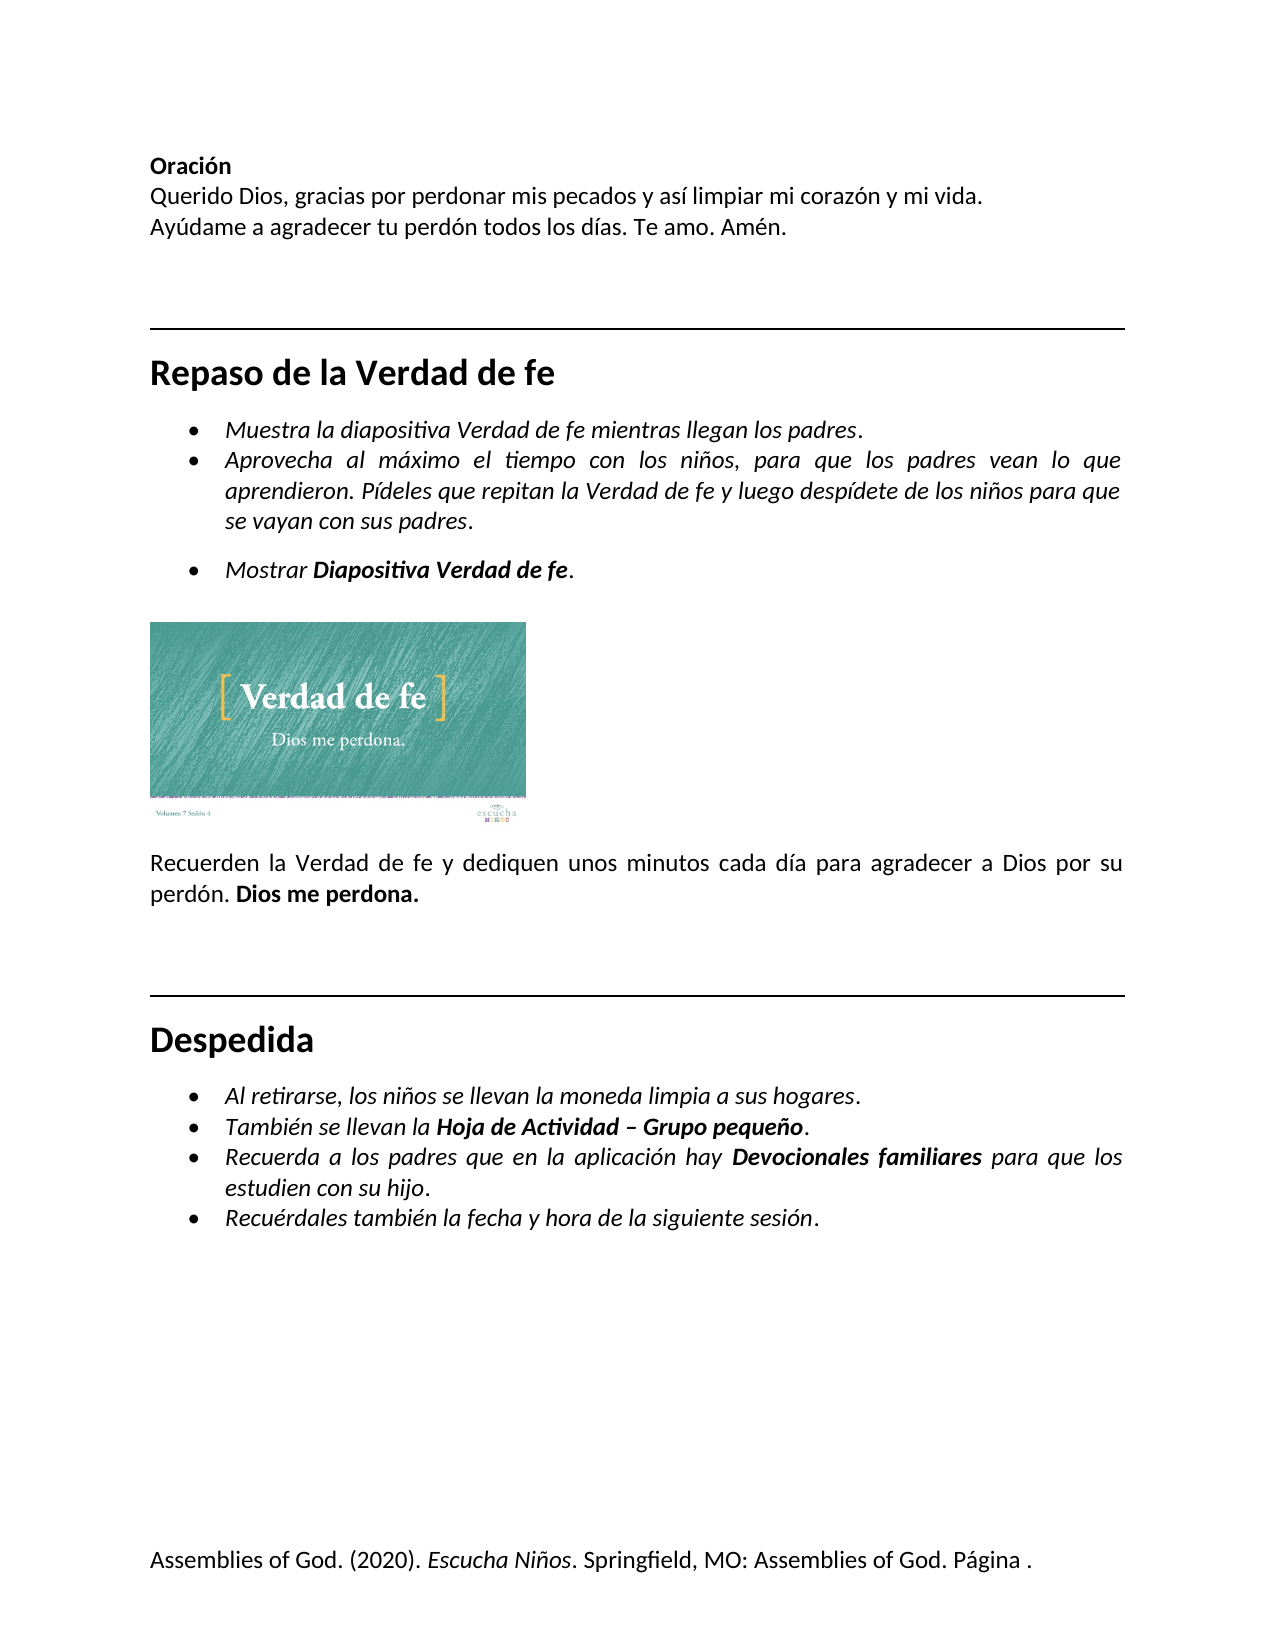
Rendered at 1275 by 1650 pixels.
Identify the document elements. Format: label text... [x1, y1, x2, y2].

table_header Querido Dios, gracias por perdonar mis pecados y así limpiar mi corazón y mi vida. Ayúdame a agradecer tu perdón todos los días. Te amo. Amén. [150, 181, 1050, 242]
text • Recuerda a los padres que en la aplicación hay Devocionales familiares para que los estudien con su hijo. [187, 1142, 1125, 1203]
text Recuerden la Verdad de fe y dediquen unos minutos cada día para agradecer a Dios por su perdón. Dios me perdona. [150, 847, 1125, 908]
text • También se llevan la Hoja de Actividad – Grupo pequeño. [187, 1111, 1125, 1142]
picture [150, 622, 526, 829]
text • Aprovecha al máximo el tiempo con los niños, para que los padres vean lo que aprendieron. Pídeles que repitan la Verdad de fe y luego despídete de los niños para que se vayan con sus padres. [187, 444, 1125, 536]
text Despedida [150, 1016, 1125, 1062]
text Repaso de la Verdad de fe [150, 349, 1125, 395]
text • Muestra la diapositiva Verdad de fe mientras llegan los padres. [187, 414, 1125, 444]
text Oración [150, 150, 1125, 181]
text • Al retirarse, los niños se llevan la moneda limpia a sus hogares. [187, 1081, 1125, 1111]
text • Recuérdales también la fecha y hora de la siguiente sesión. [187, 1203, 1125, 1233]
text • Mostrar Diapositiva Verdad de fe. [187, 554, 1125, 585]
